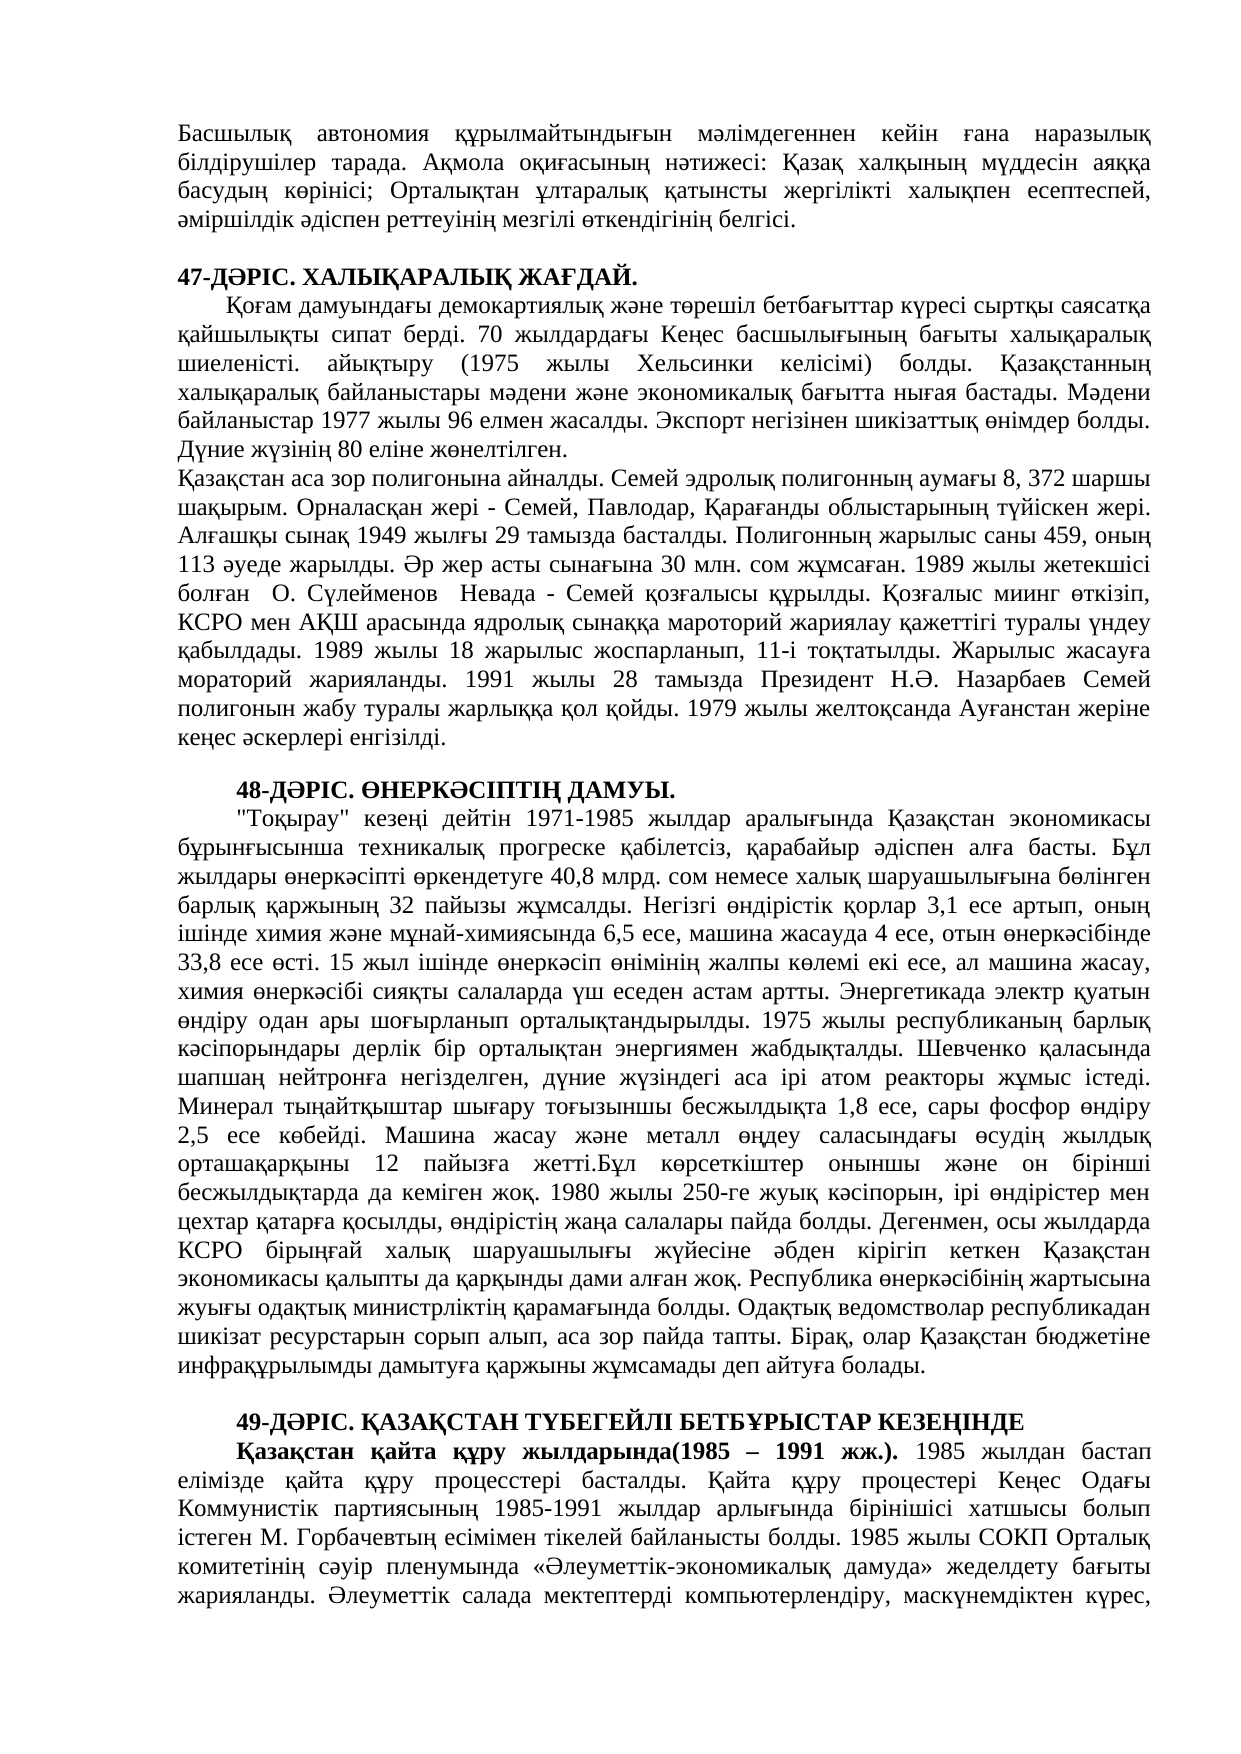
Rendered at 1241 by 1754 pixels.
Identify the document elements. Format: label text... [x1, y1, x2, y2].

text Қоғам дамуындағы демокартиялық және төрешіл бетбағыттар күресі сыртқы саясатқа қайшылықты сипат берді. 70 жылдардағы Кеңес басшылығының бағыты халықаралық шиеленісті. айықтыру (1975 жылы Хельсинки келісімі) болды. Қазақстанның халықаралық байланыстары мәдени және экономикалық бағытта нығая бастады. Мәдени байланыстар 1977 жылы 96 елмен жасалды. Экспорт негізінен шикізаттық өнімдер болды. Дүние жүзінің 80 еліне жөнелтілген. [177, 291, 1152, 463]
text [177, 1436, 1152, 1608]
text 49-ДӘРІС. ҚАЗАҚСТАН ТҮБЕГЕЙЛІ БЕТБҰРЫСТАР КЕЗЕҢІНДЕ [177, 1407, 1152, 1436]
text Қазақстан аса зор полигонына айналды. Семей эдролық полигонның аумағы 8, 372 шаршы шақырым. Орналасқан жері - Семей, Павлодар, Қарағанды облыстарының түйіскен жері. Алғашқы сынақ 1949 жылғы 29 тамызда басталды. Полигонның жарылыс саны 459, оның 113 әуеде жарылды. Әр жер асты сынағына 30 млн. сом жұмсаған. 1989 жылы жетекшісі болған О. Сүлейменов Невада - Семей қозғалысы құрылды. Қозғалыс миинг өткізіп, КСРО мен АҚШ арасында ядролық сынаққа мароторий жариялау қажеттігі туралы үндеу қабылдады. 1989 жылы 18 жарылыс жоспарланып, 11-і тоқтатылды. Жарылыс жасауға мораторий жарияланды. 1991 жылы 28 тамызда Президент Н.Ә. Назарбаев Семей полигонын жабу туралы жарлыққа қол қойды. 1979 жылы желтоқсанда Ауғанстан жеріне кеңес әскерлері енгізілді. [177, 463, 1152, 751]
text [177, 118, 1152, 233]
text "Тоқырау" кезеңі дейтін 1971-1985 жылдар аралығында Қазақстан экономикасы бұрынғысынша техникалық прогреске қабілетсіз, қарабайыр әдіспен алға басты. Бұл жылдары өнеркәсіпті өркендетуге 40,8 млрд. сом немесе халық шаруашылығына бөлінген барлық қаржының 32 пайызы жұмсалды. Негізгі өндірістік қорлар 3,1 есе артып, оның ішінде химия және мұнай-химиясында 6,5 есе, машина жасауда 4 есе, отын өнеркәсібінде 33,8 есе өсті. 15 жыл ішінде өнеркәсіп өнімінің жалпы көлемі екі есе, ал машина жасау, химия өнеркәсібі сияқты салаларда үш еседен астам артты. Энергетикада электр қуатын өндіру одан ары шоғырланып орталықтандырылды. 1975 жылы республиканың барлық кәсіпорындары дерлік бір орталықтан энергиямен жабдықталды. Шевченко қаласында шапшаң нейтронға негізделген, дүние жүзіндегі аса ірі атом реакторы жұмыс істеді. Минерал тыңайтқыштар шығару тоғызыншы бесжылдықта 1,8 есе, сары фосфор өндіру 2,5 есе көбейді. Машина жасау және металл өңдеу саласындағы өсудің жылдық орташақарқыны 12 пайызға жетті.Бұл көрсеткіштер оныншы және он бірінші бесжылдықтарда да кеміген жоқ. 1980 жылы 250-ге жуық кәсіпорын, ірі өндірістер мен цехтар қатарға қосылды, өндірістің жаңа салалары пайда болды. Дегенмен, осы жылдарда КСРО бірыңғай халық шаруашылығы жүйесіне әбден кірігіп кеткен Қазақстан экономикасы қалыпты да қарқынды дами алған жоқ. Республика өнеркәсібінің жартысына жуығы одақтық министрліктің қарамағында болды. Одақтық ведомстволар республикадан шикізат ресурстарын сорып алып, аса зор пайда тапты. Бірақ, олар Қазақстан бюджетіне инфрақұрылымды дамытуға қаржыны жұмсамады деп айтуға болады. [177, 803, 1152, 1378]
text 47-ДӘРІС. ХАЛЫҚАРАЛЫҚ ЖАҒДАЙ. [177, 262, 1152, 291]
text 48-ДӘРІС. ӨНЕРКӘСІПТІҢ ДАМУЫ. [177, 775, 1152, 803]
